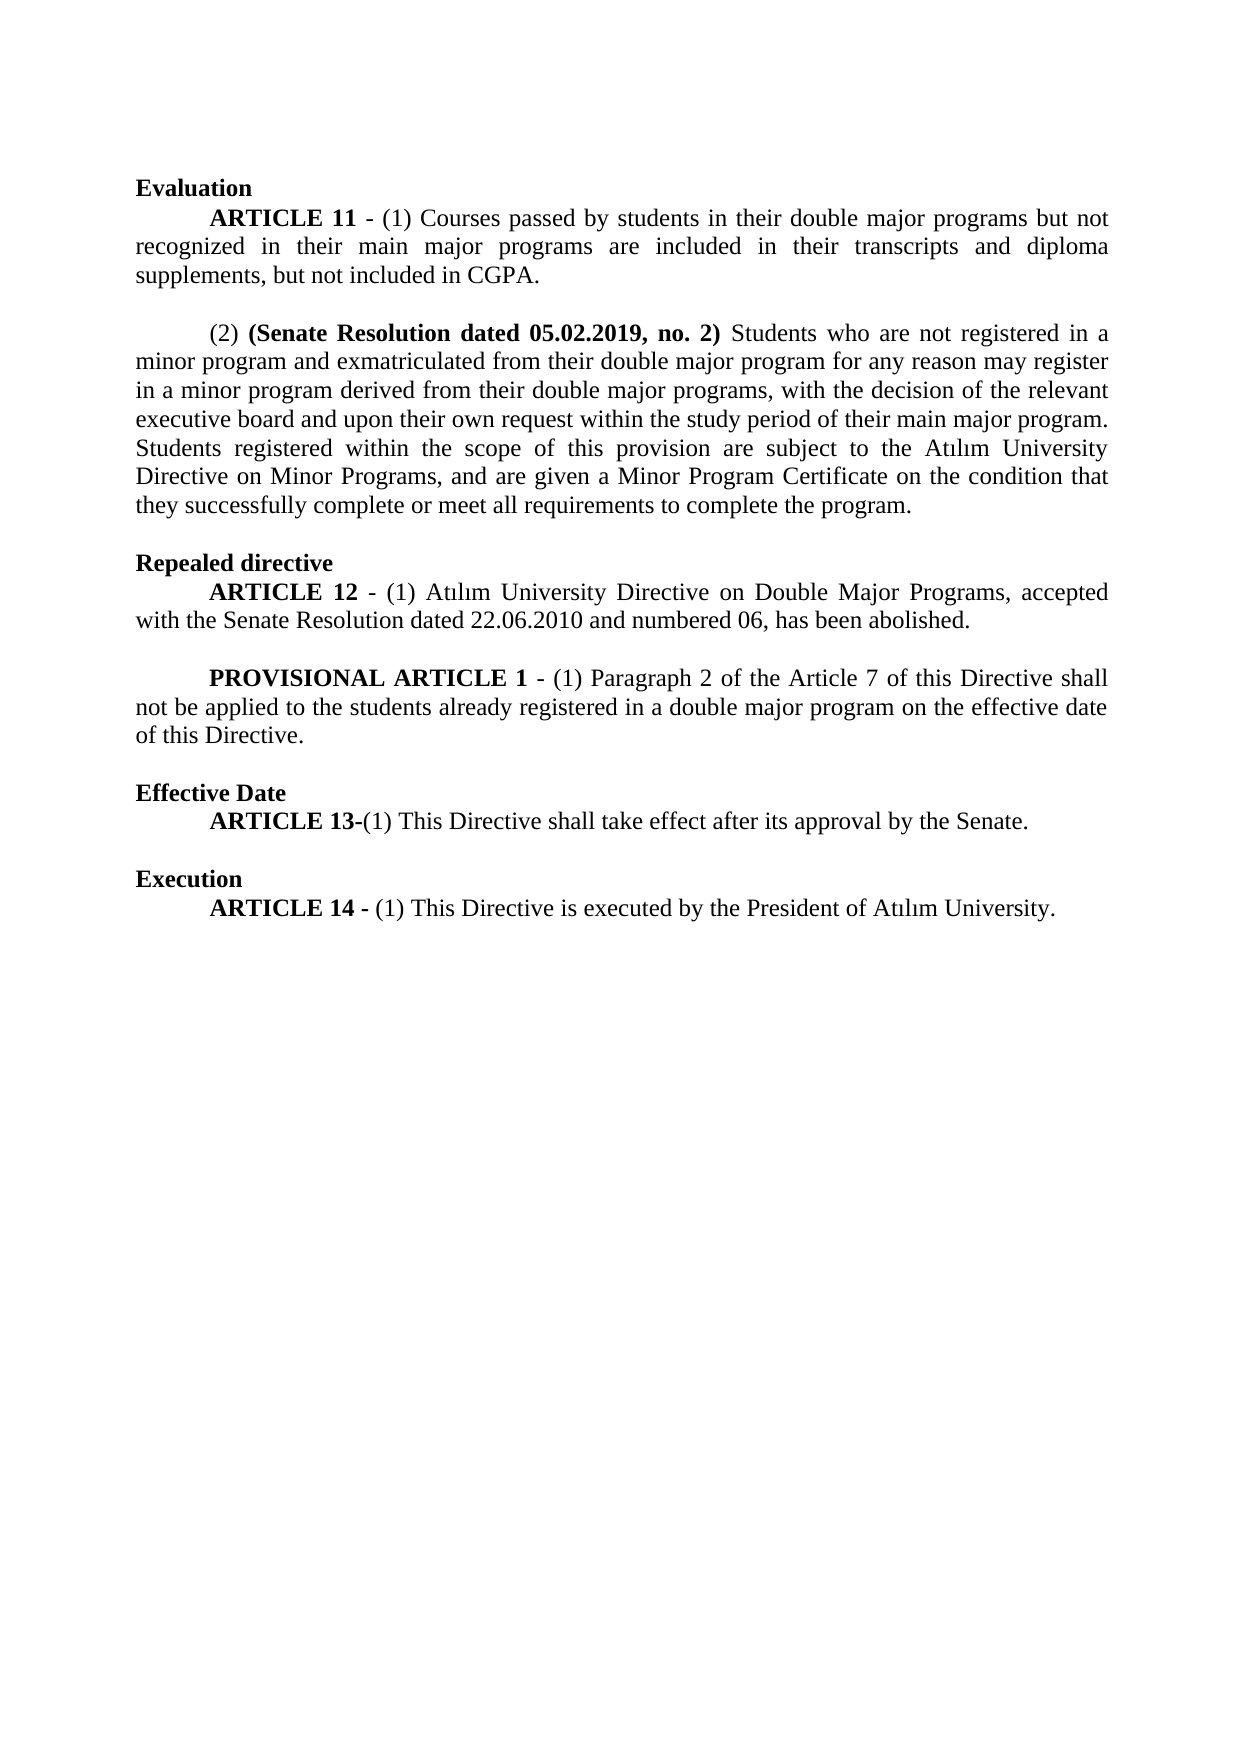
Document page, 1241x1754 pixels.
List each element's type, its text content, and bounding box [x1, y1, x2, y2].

text ARTICLE 11 - (1) Courses passed by students in their double major programs but not recognized in their main major programs are included in their transcripts and diploma supplements, but not included in CGPA. [135, 203, 1109, 289]
subtitle Repealed directive [135, 548, 1109, 577]
subtitle Evaluation [135, 174, 1109, 203]
subtitle Effective Date [135, 778, 1109, 807]
text ARTICLE 13-(1) This Directive shall take effect after its approval by the Senate. [135, 807, 1109, 835]
text PROVISIONAL ARTICLE 1 - (1) Paragraph 2 of the Article 7 of this Directive shall not be applied to the students already registered in a double major program on the effective date of this Directive. [135, 663, 1109, 749]
text ARTICLE 12 - (1) Atılım University Directive on Double Major Programs, accepted with the Senate Resolution dated 22.06.2010 and numbered 06, has been abolished. [135, 577, 1109, 634]
subtitle Execution [135, 864, 1109, 893]
text (2) (Senate Resolution dated 05.02.2019, no. 2) Students who are not registered in a minor program and exmatriculated from their double major program for any reason may register in a minor program derived from their double major programs, with the decision of the relevant executive board and upon their own request within the study period of their main major program. Students registered within the scope of this provision are subject to the Atılım University Directive on Minor Programs, and are given a Minor Program Certificate on the condition that they successfully complete or meet all requirements to complete the program. [135, 318, 1109, 519]
text ARTICLE 14 - (1) This Directive is executed by the President of Atılım University. [135, 893, 1109, 922]
